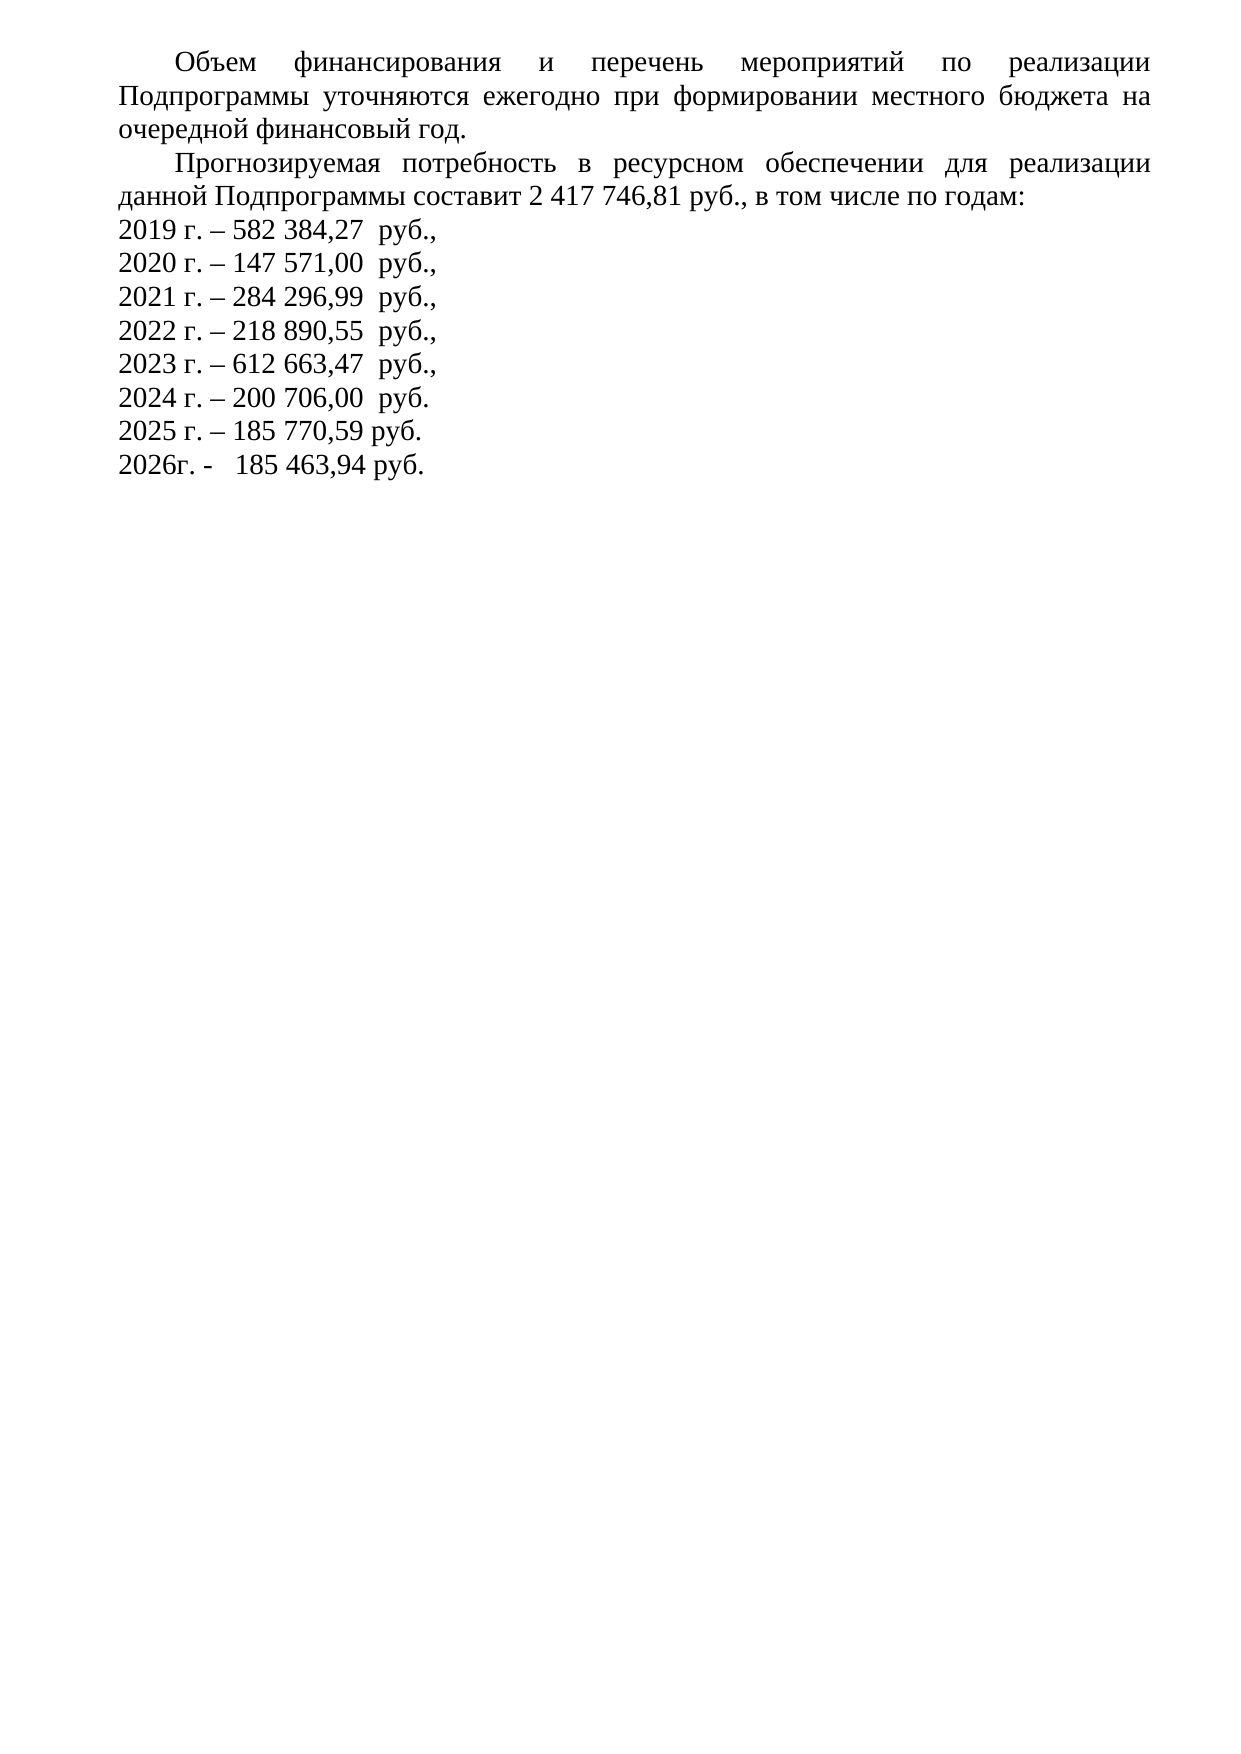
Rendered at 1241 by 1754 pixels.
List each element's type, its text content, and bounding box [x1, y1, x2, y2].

text 2020 г. – 147 571,00 руб., [118, 246, 1152, 279]
text 2024 г. – 200 706,00 руб. [118, 380, 1152, 413]
text 2023 г. – 612 663,47 руб., [118, 346, 1152, 380]
text 2025 г. – 185 770,59 руб. [118, 413, 1152, 447]
text 2026г. - 185 463,94 руб. [118, 447, 1152, 480]
text Объем финансирования и перечень мероприятий по реализации Подпрограммы уточняются ежегодно при формировании местного бюджета на очередной финансовый год. [118, 44, 1152, 145]
text 2021 г. – 284 296,99 руб., [118, 279, 1152, 313]
text Прогнозируемая потребность в ресурсном обеспечении для реализации данной Подпрограммы составит 2 417 746,81 руб., в том числе по годам: [118, 145, 1152, 212]
text 2022 г. – 218 890,55 руб., [118, 313, 1152, 346]
text 2019 г. – 582 384,27 руб., [118, 212, 1152, 246]
